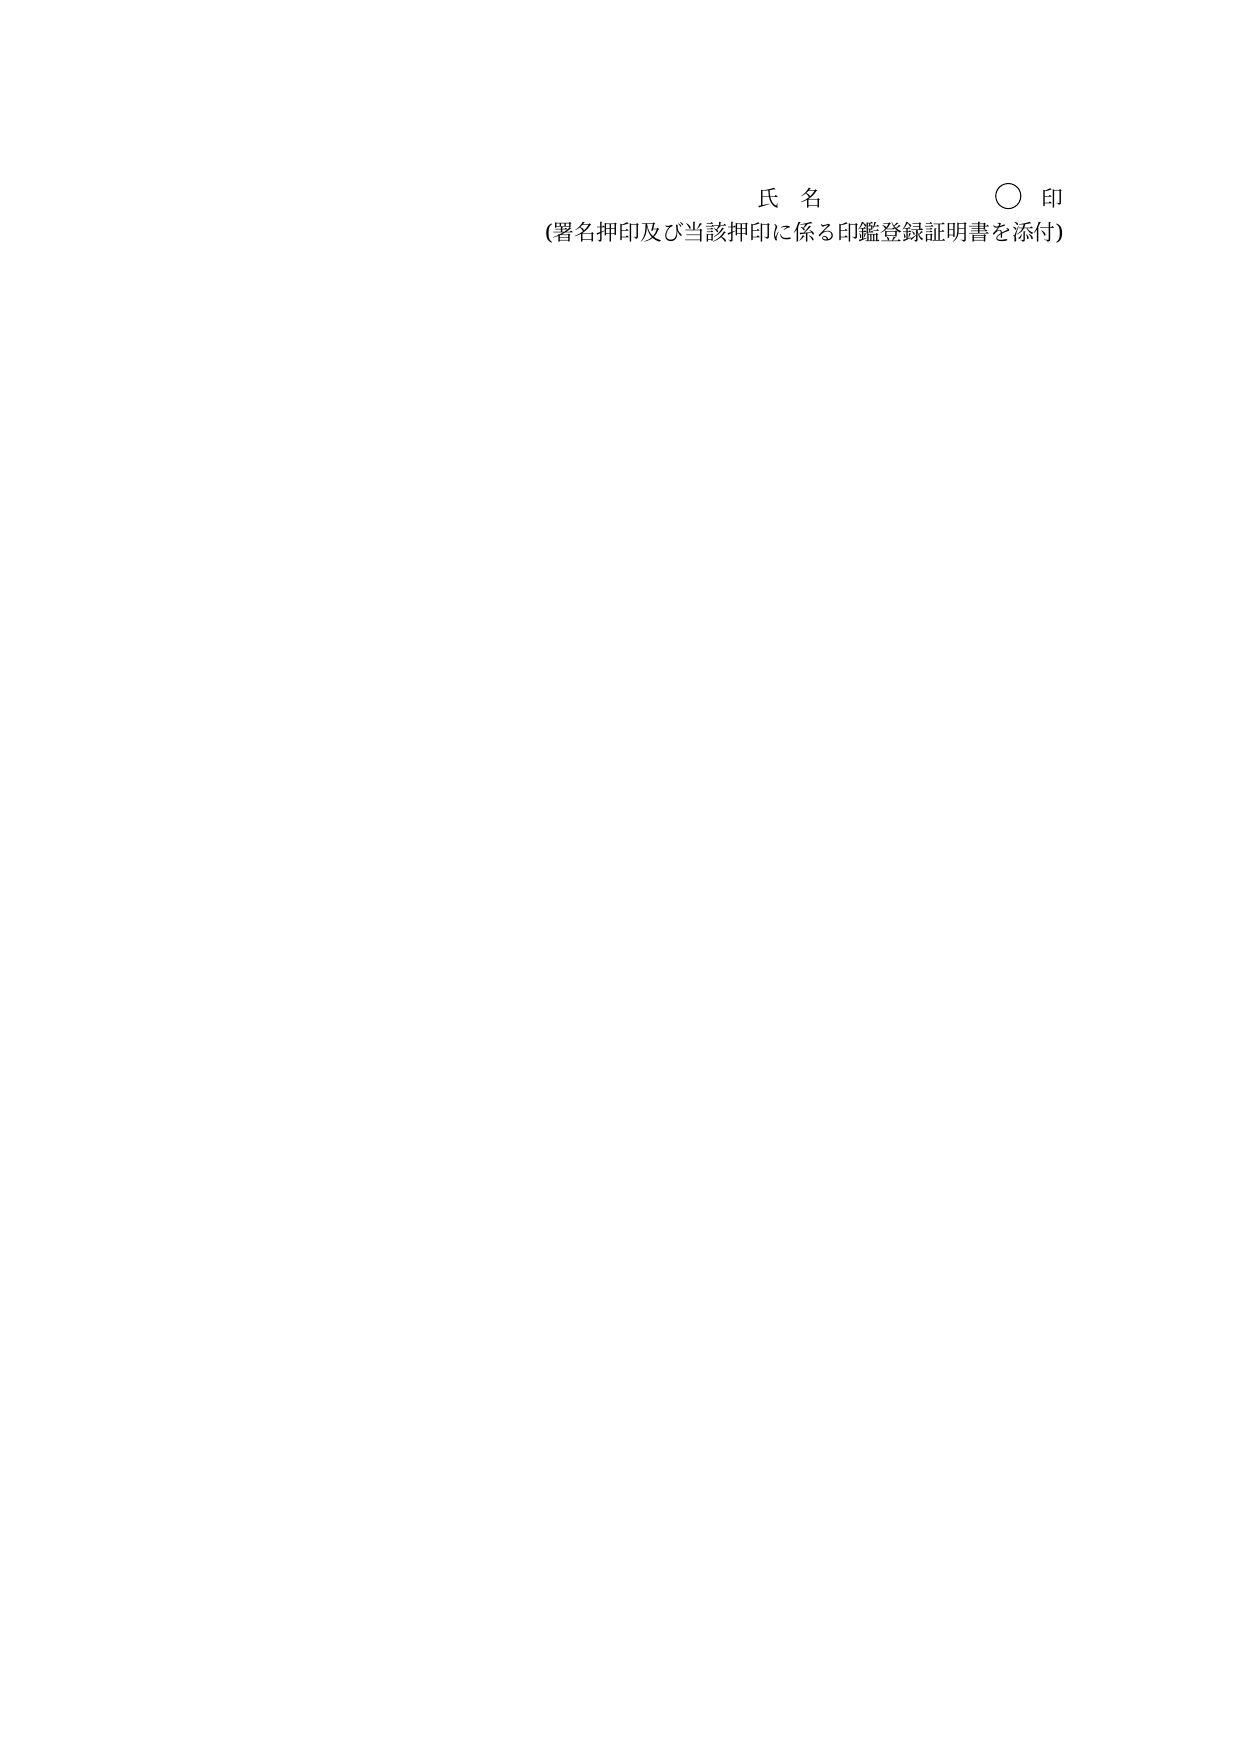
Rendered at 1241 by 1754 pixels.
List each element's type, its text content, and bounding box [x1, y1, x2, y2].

text (署名押印及び当該押印に係る印鑑登録証明書を添付) [177, 214, 1063, 249]
text 氏名 印 [177, 179, 1063, 214]
